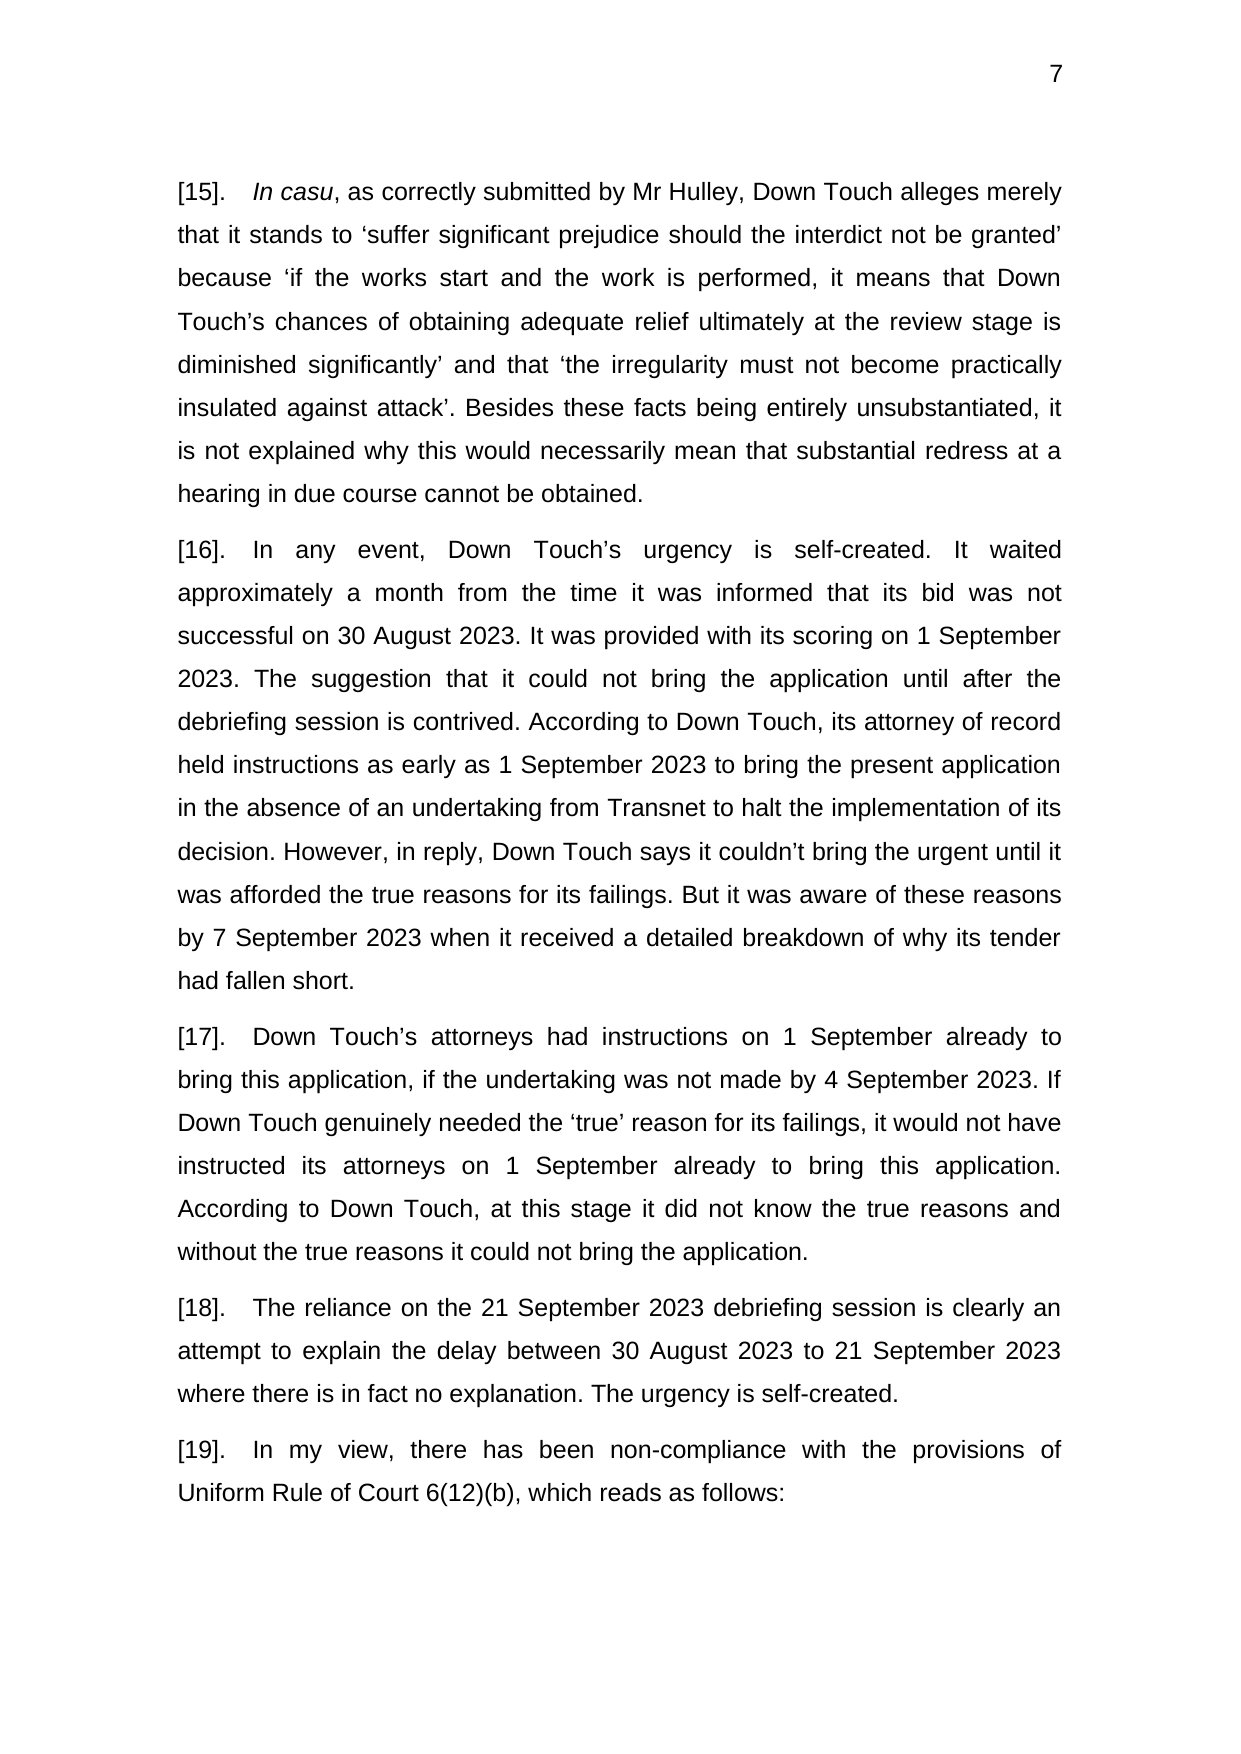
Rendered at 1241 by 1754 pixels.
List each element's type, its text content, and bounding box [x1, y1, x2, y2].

list In any event, Down Touch’s urgency is self-created. It waited approximately a month from the time it was informed that its bid was not successful on 30 August 2023. It was provided with its scoring on 1 September 2023. The suggestion that it could not bring the application until after the debriefing session is contrived. According to Down Touch, its attorney of record held instructions as early as 1 September 2023 to bring the present application in the absence of an undertaking from Transnet to halt the implementation of its decision. However, in reply, Down Touch says it couldn’t bring the urgent until it was afforded the true reasons for its failings. But it was aware of these reasons by 7 September 2023 when it received a detailed breakdown of why its tender had fallen short. [177, 535, 1063, 995]
list In my view, there has been non-compliance with the provisions of Uniform Rule of Court 6(12)(b), which reads as follows: [177, 1435, 1063, 1507]
list Down Touch’s attorneys had instructions on 1 September already to bring this application, if the undertaking was not made by 4 September 2023. If Down Touch genuinely needed the ‘true’ reason for its failings, it would not have instructed its attorneys on 1 September already to bring this application. According to Down Touch, at this stage it did not know the true reasons and without the true reasons it could not bring the application. [177, 1022, 1063, 1266]
list In casu, as correctly submitted by Mr Hulley, Down Touch alleges merely that it stands to ‘suffer significant prejudice should the interdict not be granted’ because ‘if the works start and the work is performed, it means that Down Touch’s chances of obtaining adequate relief ultimately at the review stage is diminished significantly’ and that ‘the irregularity must not become practically insulated against attack’. Besides these facts being entirely unsubstantiated, it is not explained why this would necessarily mean that substantial redress at a hearing in due course cannot be obtained. [177, 177, 1063, 508]
list The reliance on the 21 September 2023 debriefing session is clearly an attempt to explain the delay between 30 August 2023 to 21 September 2023 where there is in fact no explanation. The urgency is self-created. [177, 1293, 1063, 1408]
